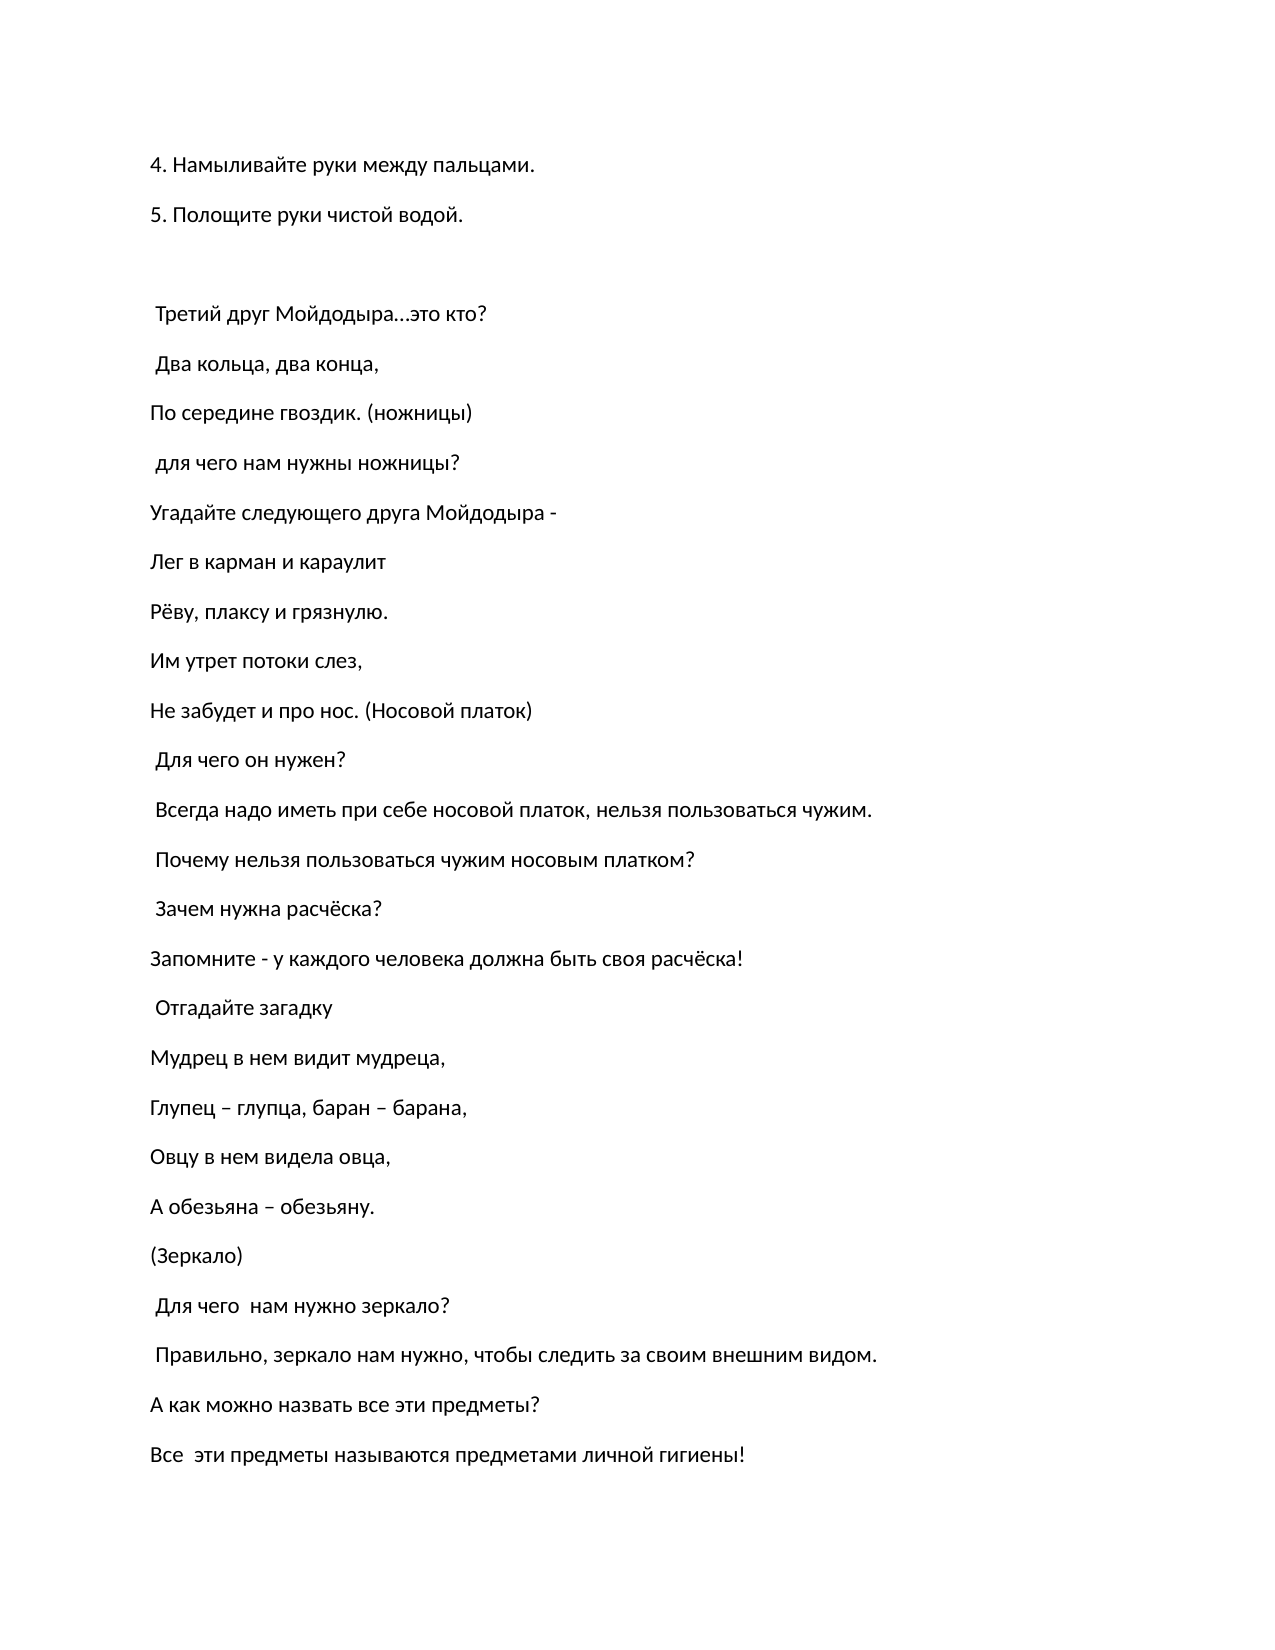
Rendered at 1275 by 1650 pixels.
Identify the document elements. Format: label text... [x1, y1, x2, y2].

text Почему нельзя пользоваться чужим носовым платком? [150, 844, 1125, 873]
text Угадайте следующего друга Мойдодыра - [150, 497, 1125, 526]
text Лег в карман и караулит [150, 547, 1125, 575]
text Отгадайте загадку [150, 993, 1125, 1022]
text для чего нам нужны ножницы? [150, 447, 1125, 476]
text Два кольца, два конца, [150, 348, 1125, 377]
text Для чего нам нужно зеркало? [150, 1290, 1125, 1319]
text 4. Намыливайте руки между пальцами. [150, 150, 1125, 179]
text По середине гвоздик. (ножницы) [150, 398, 1125, 427]
text Для чего он нужен? [150, 745, 1125, 774]
text (Зеркало) [150, 1241, 1125, 1269]
text Запомните - у каждого человека должна быть своя расчёска! [150, 943, 1125, 972]
text Им утрет потоки слез, [150, 646, 1125, 674]
text Все эти предметы называются предметами личной гигиены! [150, 1439, 1125, 1468]
text Третий друг Мойдодыра…это кто? [150, 299, 1125, 327]
text Правильно, зеркало нам нужно, чтобы следить за своим внешним видом. [150, 1340, 1125, 1369]
text Зачем нужна расчёска? [150, 894, 1125, 922]
text А как можно назвать все эти предметы? [150, 1389, 1125, 1418]
text Глупец – глупца, баран – барана, [150, 1092, 1125, 1121]
text А обезьяна – обезьяну. [150, 1191, 1125, 1220]
text Рёву, плаксу и грязнулю. [150, 596, 1125, 625]
text Не забудет и про нос. (Носовой платок) [150, 695, 1125, 724]
text Мудрец в нем видит мудреца, [150, 1042, 1125, 1071]
text Всегда надо иметь при себе носовой платок, нельзя пользоваться чужим. [150, 794, 1125, 823]
text 5. Полощите руки чистой водой. [150, 199, 1125, 228]
text Овцу в нем видела овца, [150, 1142, 1125, 1170]
